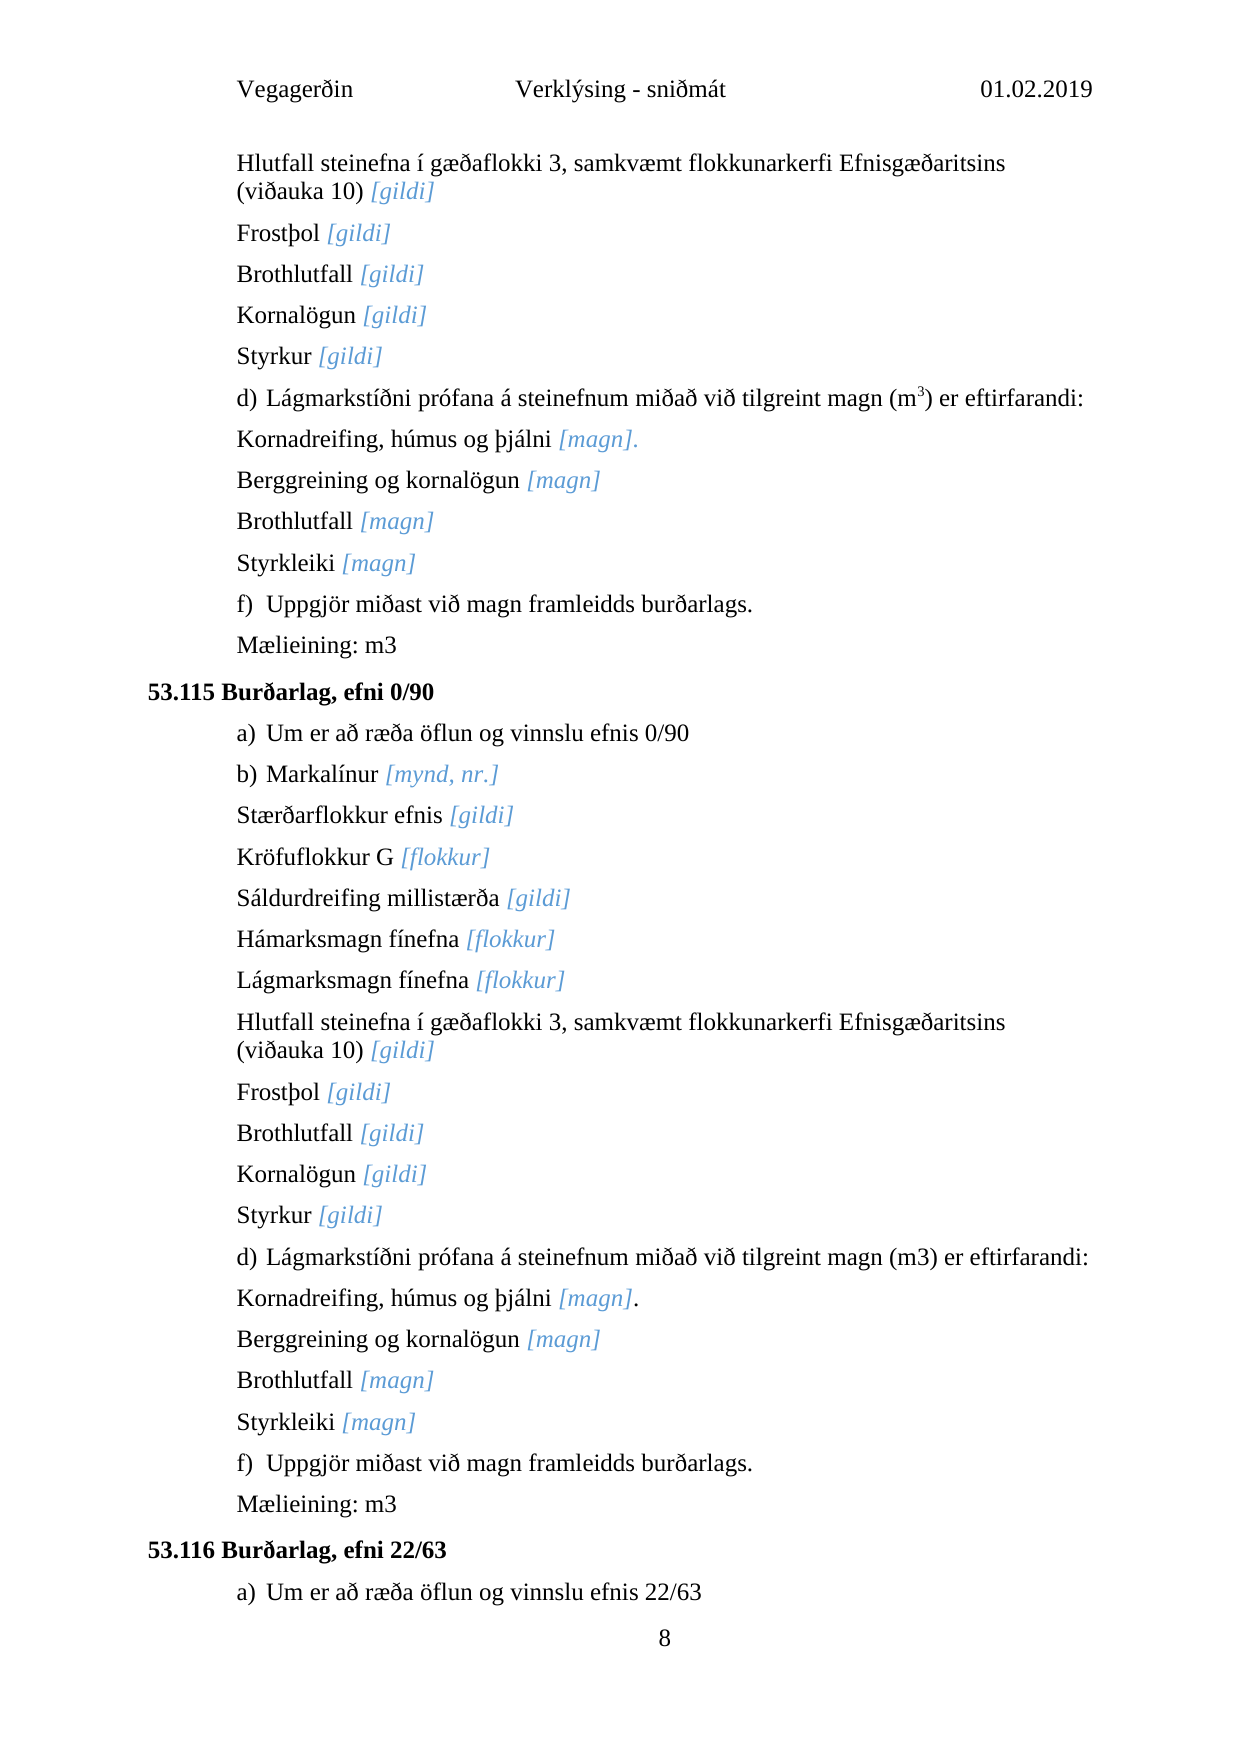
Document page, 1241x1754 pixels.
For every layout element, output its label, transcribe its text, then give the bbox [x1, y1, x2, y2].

text Berggreining og kornalögun [magn] [236, 1324, 1092, 1353]
text f) Uppgjör miðast við magn framleidds burðarlags. [236, 1448, 1092, 1477]
text Frostþol [gildi] [236, 218, 1092, 246]
text Brothlutfall [magn] [236, 1365, 1092, 1394]
text 53.116 Burðarlag, efni 22/63 [148, 1536, 1088, 1564]
text Mælieining: m3 [236, 1489, 1092, 1518]
text Lágmarksmagn fínefna [flokkur] [236, 965, 1092, 994]
text Styrkleiki [magn] [236, 548, 1092, 576]
text Sáldurdreifing millistærða [gildi] [236, 883, 1092, 912]
text Brothlutfall [gildi] [236, 259, 1092, 288]
text Hlutfall steinefna í gæðaflokki 3, samkvæmt flokkunarkerfi Efnisgæðaritsins (viðauka 10) [gildi] [236, 148, 1092, 205]
text Hlutfall steinefna í gæðaflokki 3, samkvæmt flokkunarkerfi Efnisgæðaritsins (viðauka 10) [gildi] [236, 1007, 1092, 1064]
text Berggreining og kornalögun [magn] [236, 465, 1092, 494]
text Styrkur [gildi] [236, 341, 1092, 370]
text Kornalögun [gildi] [236, 300, 1092, 329]
text Brothlutfall [gildi] [236, 1118, 1092, 1147]
text Mælieining: m3 [236, 630, 1092, 659]
text a) Um er að ræða öflun og vinnslu efnis 0/90 [236, 718, 1092, 747]
text Hámarksmagn fínefna [flokkur] [236, 924, 1092, 953]
text a) Um er að ræða öflun og vinnslu efnis 22/63 [236, 1577, 1092, 1606]
text b) Markalínur [mynd, nr.] [236, 759, 1092, 788]
text Styrkleiki [magn] [236, 1407, 1092, 1435]
text Kornadreifing, húmus og þjálni [magn]. [236, 424, 1092, 453]
text 53.115 Burðarlag, efni 0/90 [148, 677, 1088, 705]
text Styrkur [gildi] [236, 1200, 1092, 1229]
text Kornalögun [gildi] [236, 1159, 1092, 1188]
text Kröfuflokkur G [flokkur] [236, 842, 1092, 870]
text f) Uppgjör miðast við magn framleidds burðarlags. [236, 589, 1092, 618]
text d) Lágmarkstíðni prófana á steinefnum miðað við tilgreint magn (m3) er eftirfarandi: [236, 383, 1092, 411]
text d) Lágmarkstíðni prófana á steinefnum miðað við tilgreint magn (m3) er eftirfarandi: [236, 1242, 1092, 1270]
text Stærðarflokkur efnis [gildi] [236, 800, 1092, 829]
text Frostþol [gildi] [236, 1077, 1092, 1105]
text Brothlutfall [magn] [236, 506, 1092, 535]
text Kornadreifing, húmus og þjálni [magn]. [236, 1283, 1092, 1312]
